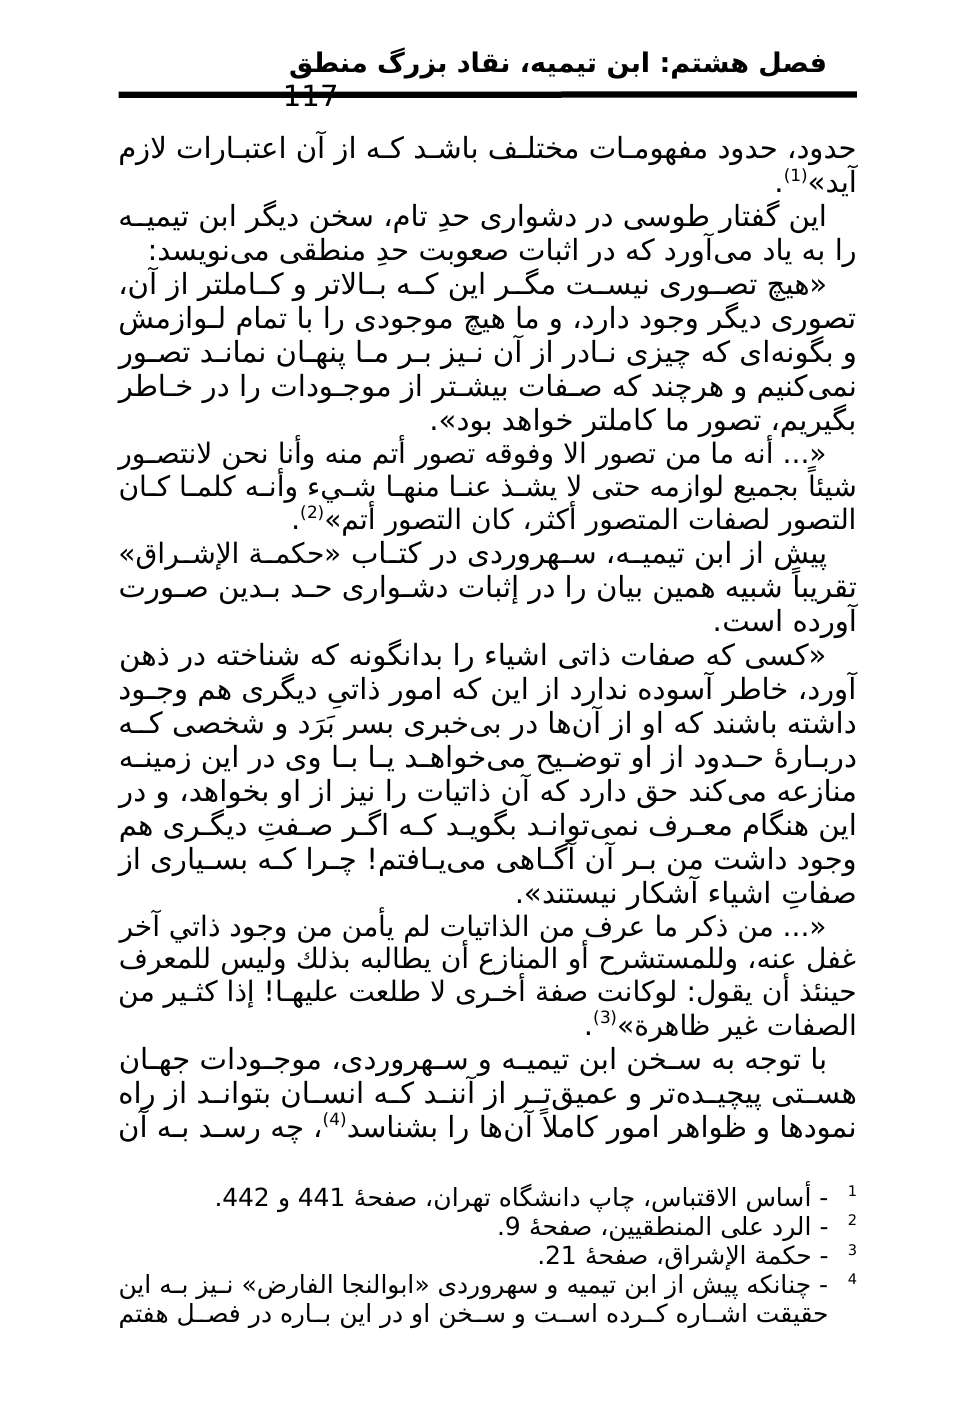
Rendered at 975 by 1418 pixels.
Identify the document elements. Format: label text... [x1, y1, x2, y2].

text پیش از ابن تیمیه، سهروردی در کتاب «حکمة الإشراق» تقریباً شبیه همین بیان را در إثبات دشواری حد بدین صورت آورده است. [118, 537, 857, 638]
text «... أنه ما من تصور الا وفوقه تصور أتم منه وأنا نحن لانتصور شيئاً بجميع لوازمه حتى لا يشذ عنا منها شيء وأنه كلما كان التصور لصفات المتصور أكثر، كان التصور أتم»(). [118, 437, 857, 537]
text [118, 132, 857, 199]
text «هیچ تصوری نیست مگر این که بالاتر و کاملتر از آن، تصوری دیگر وجود دارد، و ما هیچ موجودی را با تمام لوازمش و بگونه‌ای که چیزی نادر از آن نیز بر ما پنهان نماند تصور نمی‌کنیم و هرچند که صفات بیشتر از موجودات را در خاطر بگیریم، تصور ما کاملتر خواهد بود». [118, 267, 857, 437]
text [118, 1042, 857, 1144]
text «... من ذكر ما عرف من الذاتيات لم يأمن من وجود ذاتي آخر غفل عنه، وللمستشرح أو المنازع أن يطالبه بذلك وليس للمعرف حينئذ أن يقول: لوكانت صفة أخرى لا طلعت عليها! إذا كثير من الصفات غير ظاهرة»(). [118, 910, 857, 1042]
text «کسی که صفات ذاتی اشیاء را بدانگونه که شناخته در ذهن آورد، خاطر آسوده ندارد از این که امور ذاتیِ دیگری هم وجود داشته باشند که او از آن‌ها در بی‌خبری بسر بَرَد و شخصی که دربارۀ حدود از او توضیح می‌خواهد یا با وی در این زمینه منازعه می‌کند حق دارد که آن ذاتیات را نیز از او بخواهد، و در این هنگام معرف نمی‌تواند بگوید که اگر صفتِ دیگری هم وجود داشت من بر آن آگاهی می‌یافتم! چرا که بسیاری از صفاتِ اشیاء آشکار نیستند». [118, 638, 857, 910]
text این گفتار طوسی در دشواری حدِ تام، سخن دیگر ابن تیمیه را به یاد می‌آورد که در اثبات صعوبت حدِ منطقی می‌نویسد: [118, 199, 857, 267]
